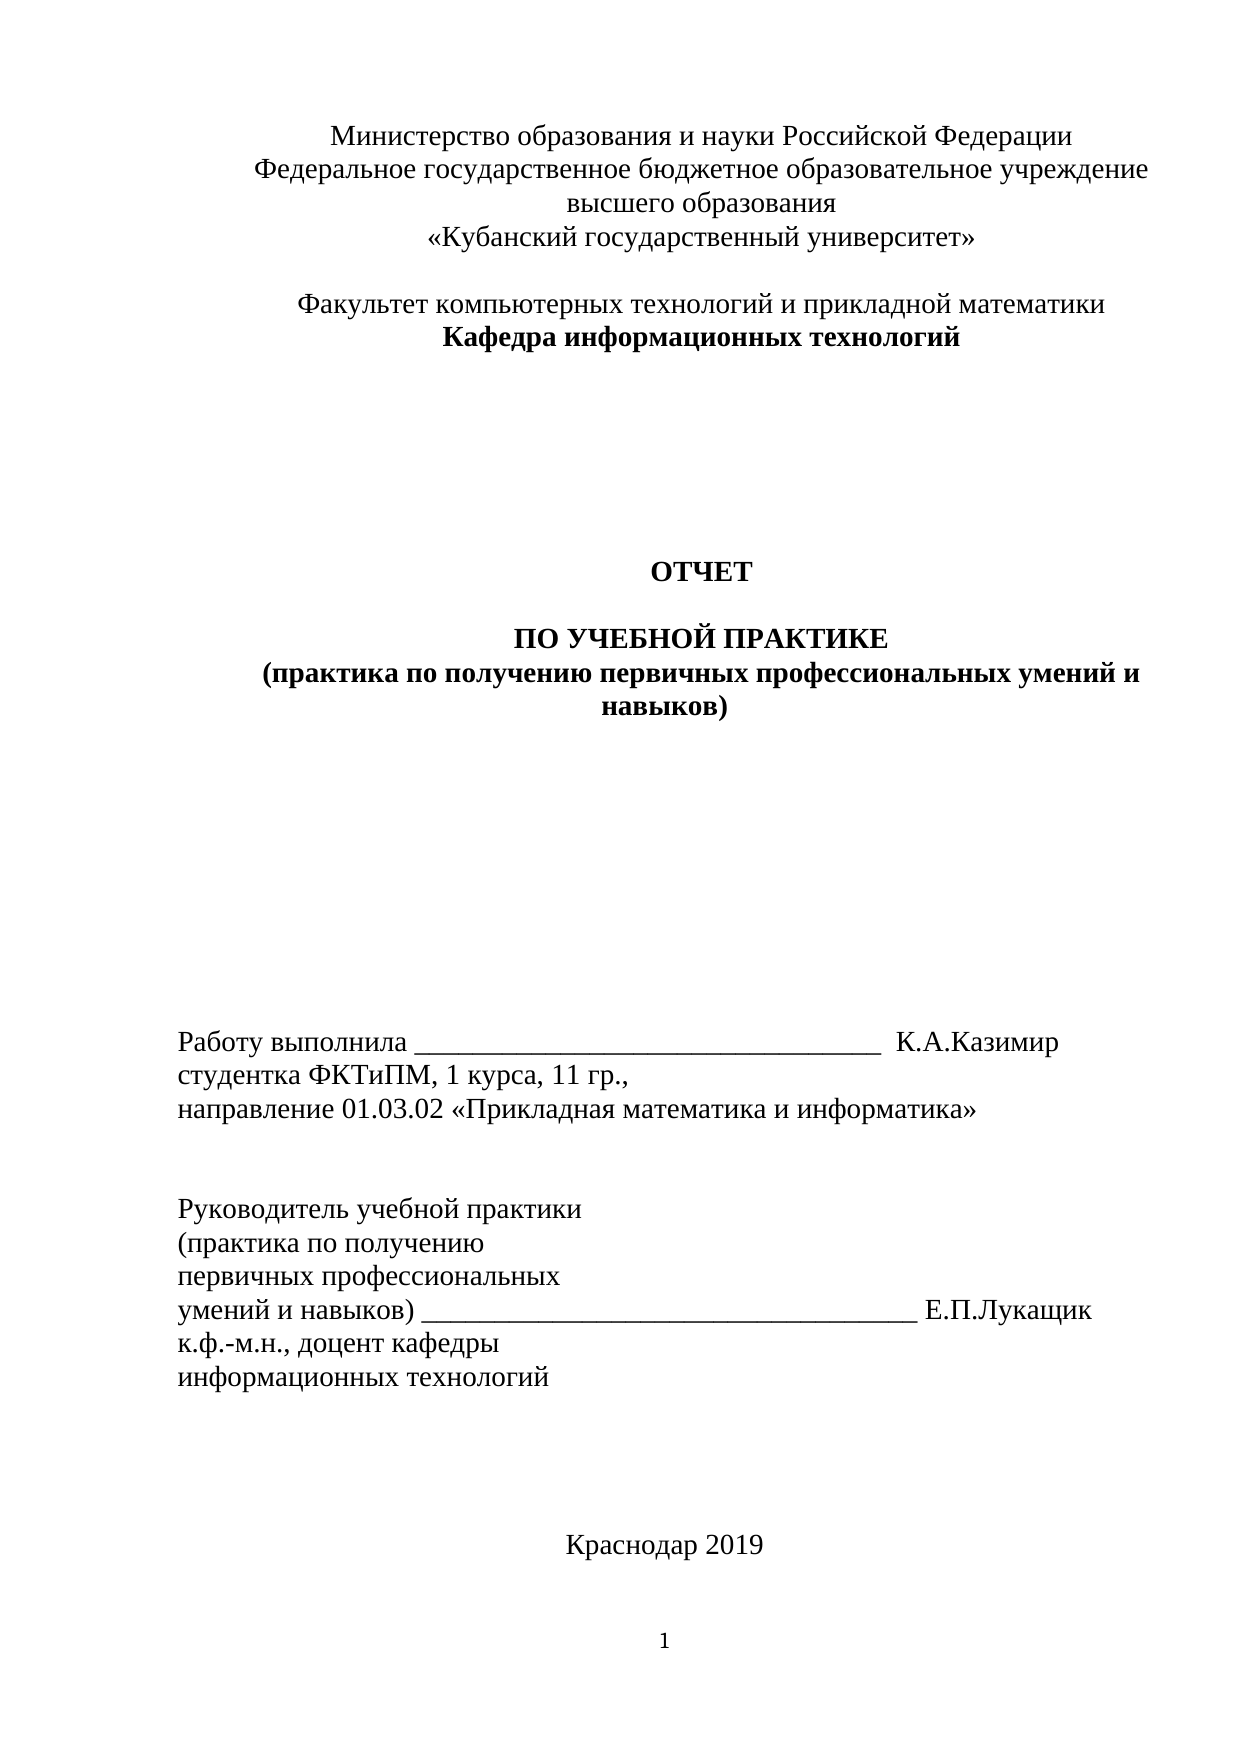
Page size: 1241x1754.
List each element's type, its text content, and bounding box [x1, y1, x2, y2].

text Руководитель учебной практики [177, 1191, 1152, 1225]
text Работу выполнила ________________________________ К.А.Казимир [177, 1024, 1152, 1057]
text информационных технологий [177, 1359, 1152, 1393]
text ПО УЧЕБНОЙ ПРАКТИКЕ [177, 621, 1152, 655]
text к.ф.-м.н., доцент кафедры [177, 1326, 1152, 1359]
text Федеральное государственное бюджетное образовательное учреждение [177, 152, 1152, 185]
text умений и навыков) __________________________________ Е.П.Лукащик [177, 1292, 1152, 1326]
text первичных профессиональных [177, 1258, 1152, 1292]
text Краснодар 2019 [177, 1527, 1152, 1560]
text Министерство образования и науки Российской Федерации [177, 118, 1152, 152]
text (практика по получению [177, 1225, 1152, 1258]
text высшего образования [177, 185, 1152, 219]
text «Кубанский государственный университет» [177, 219, 1152, 252]
text студентка ФКТиПМ, 1 курса, 11 гр., [177, 1057, 1152, 1091]
text Кафедра информационных технологий [177, 319, 1152, 353]
text направление 01.03.02 «Прикладная математика и информатика» [177, 1091, 1152, 1124]
text (практика по получению первичных профессиональных умений и навыков) [177, 655, 1152, 722]
text Факультет компьютерных технологий и прикладной математики [177, 286, 1152, 319]
text ОТЧЕТ [177, 554, 1152, 588]
